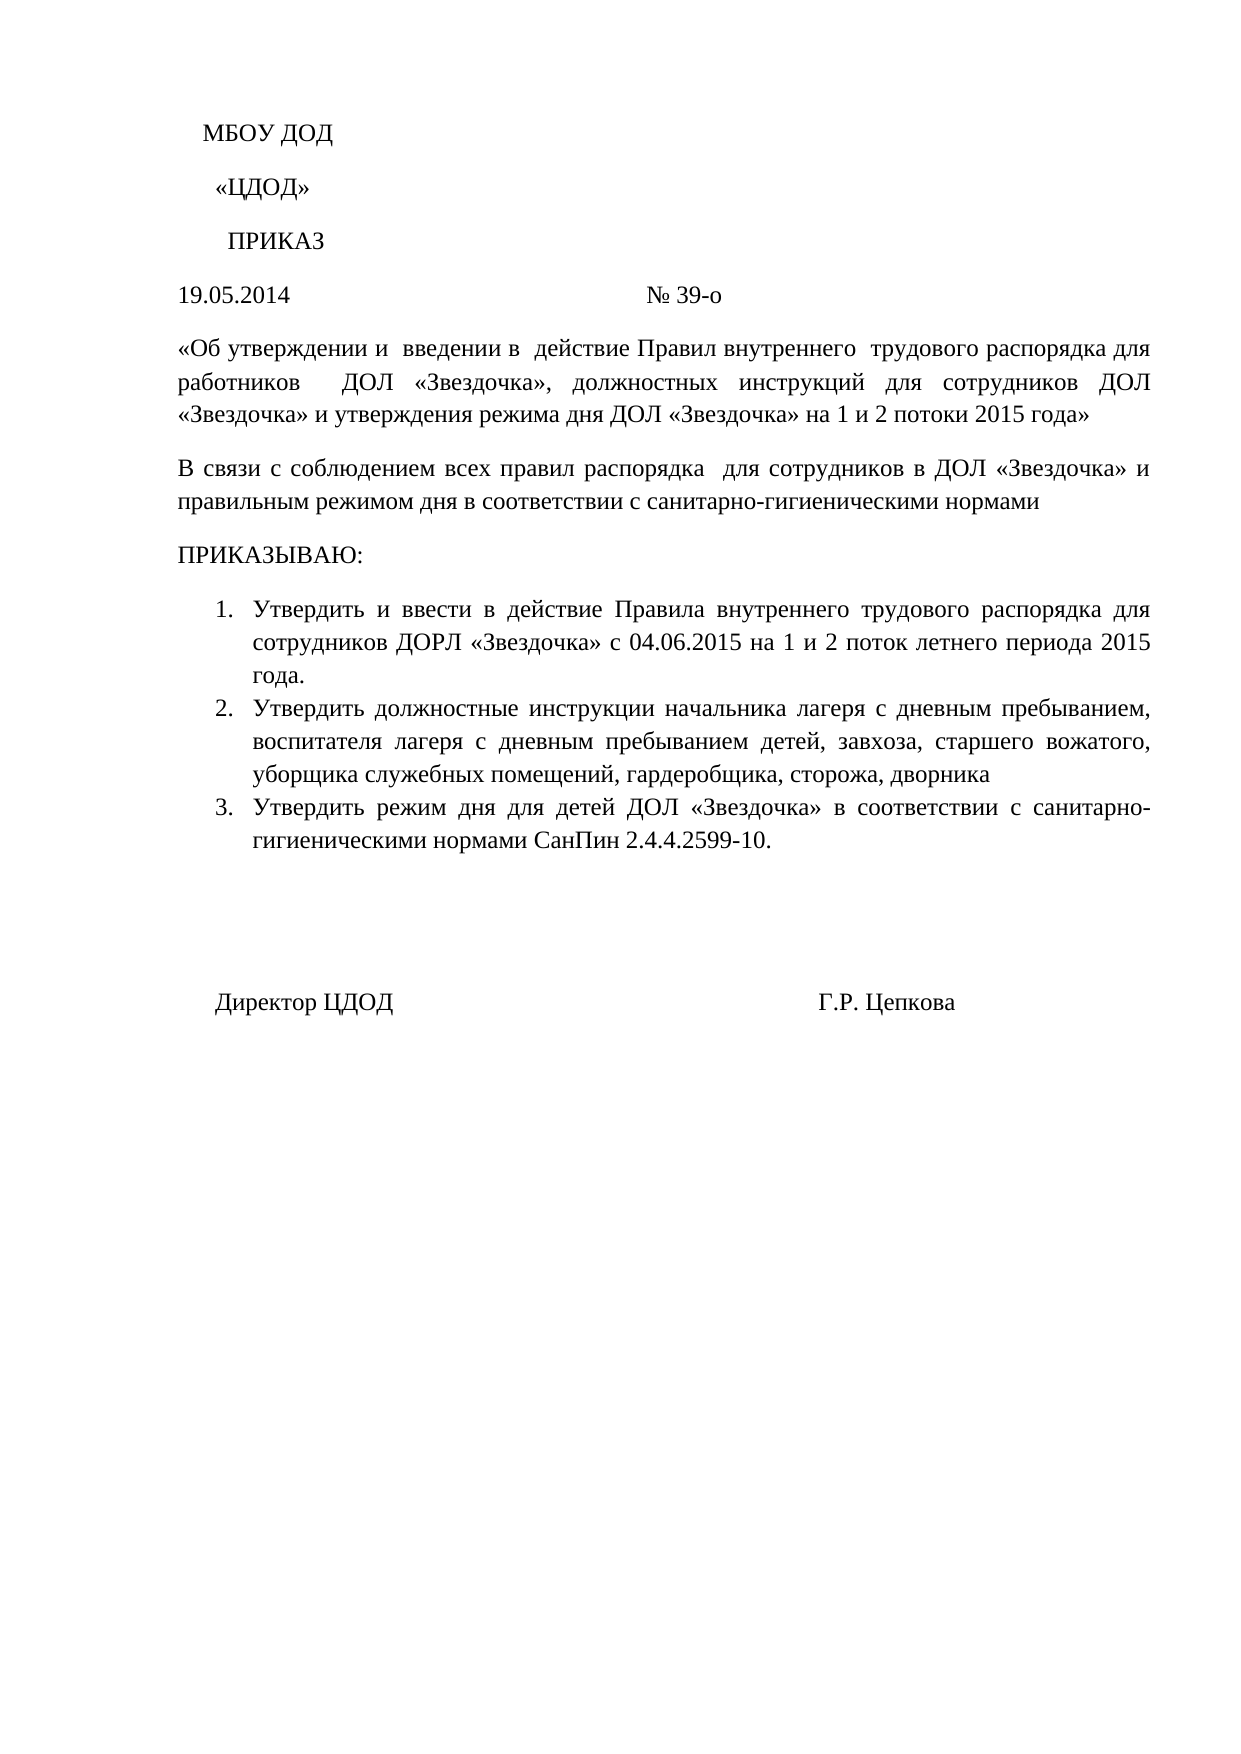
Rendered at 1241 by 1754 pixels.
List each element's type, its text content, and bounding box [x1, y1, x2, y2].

list Утвердить и ввести в действие Правила внутреннего трудового распорядка для сотрудников ДОРЛ «Звездочка» с 04.06.2015 на 1 и 2 поток летнего периода 2015 года. [215, 594, 1152, 689]
text 19.05.2014 № 39-о [177, 280, 1152, 308]
list Утвердить должностные инструкции начальника лагеря с дневным пребыванием, воспитателя лагеря с дневным пребыванием детей, завхоза, старшего вожатого, уборщика служебных помещений, гардеробщика, сторожа, дворника [215, 693, 1152, 788]
text «ЦДОД» [177, 172, 1152, 201]
text ПРИКАЗ [177, 226, 1152, 254]
text ПРИКАЗЫВАЮ: [177, 540, 1152, 569]
text Директор ЦДОД Г.Р. Цепкова [215, 987, 1152, 1016]
text В связи с соблюдением всех правил распорядка для сотрудников в ДОЛ «Звездочка» и правильным режимом дня в соответствии с санитарно-гигиеническими нормами [177, 453, 1152, 515]
text МБОУ ДОД [177, 118, 1152, 147]
text «Об утверждении и введении в действие Правил внутреннего трудового распорядка для работников ДОЛ «Звездочка», должностных инструкций для сотрудников ДОЛ «Звездочка» и утверждения режима дня ДОЛ «Звездочка» на 1 и 2 потоки 2015 года» [177, 333, 1152, 428]
list Утвердить режим дня для детей ДОЛ «Звездочка» в соответствии с санитарно-гигиеническими нормами СанПин 2.4.4.2599-10. [215, 792, 1152, 854]
